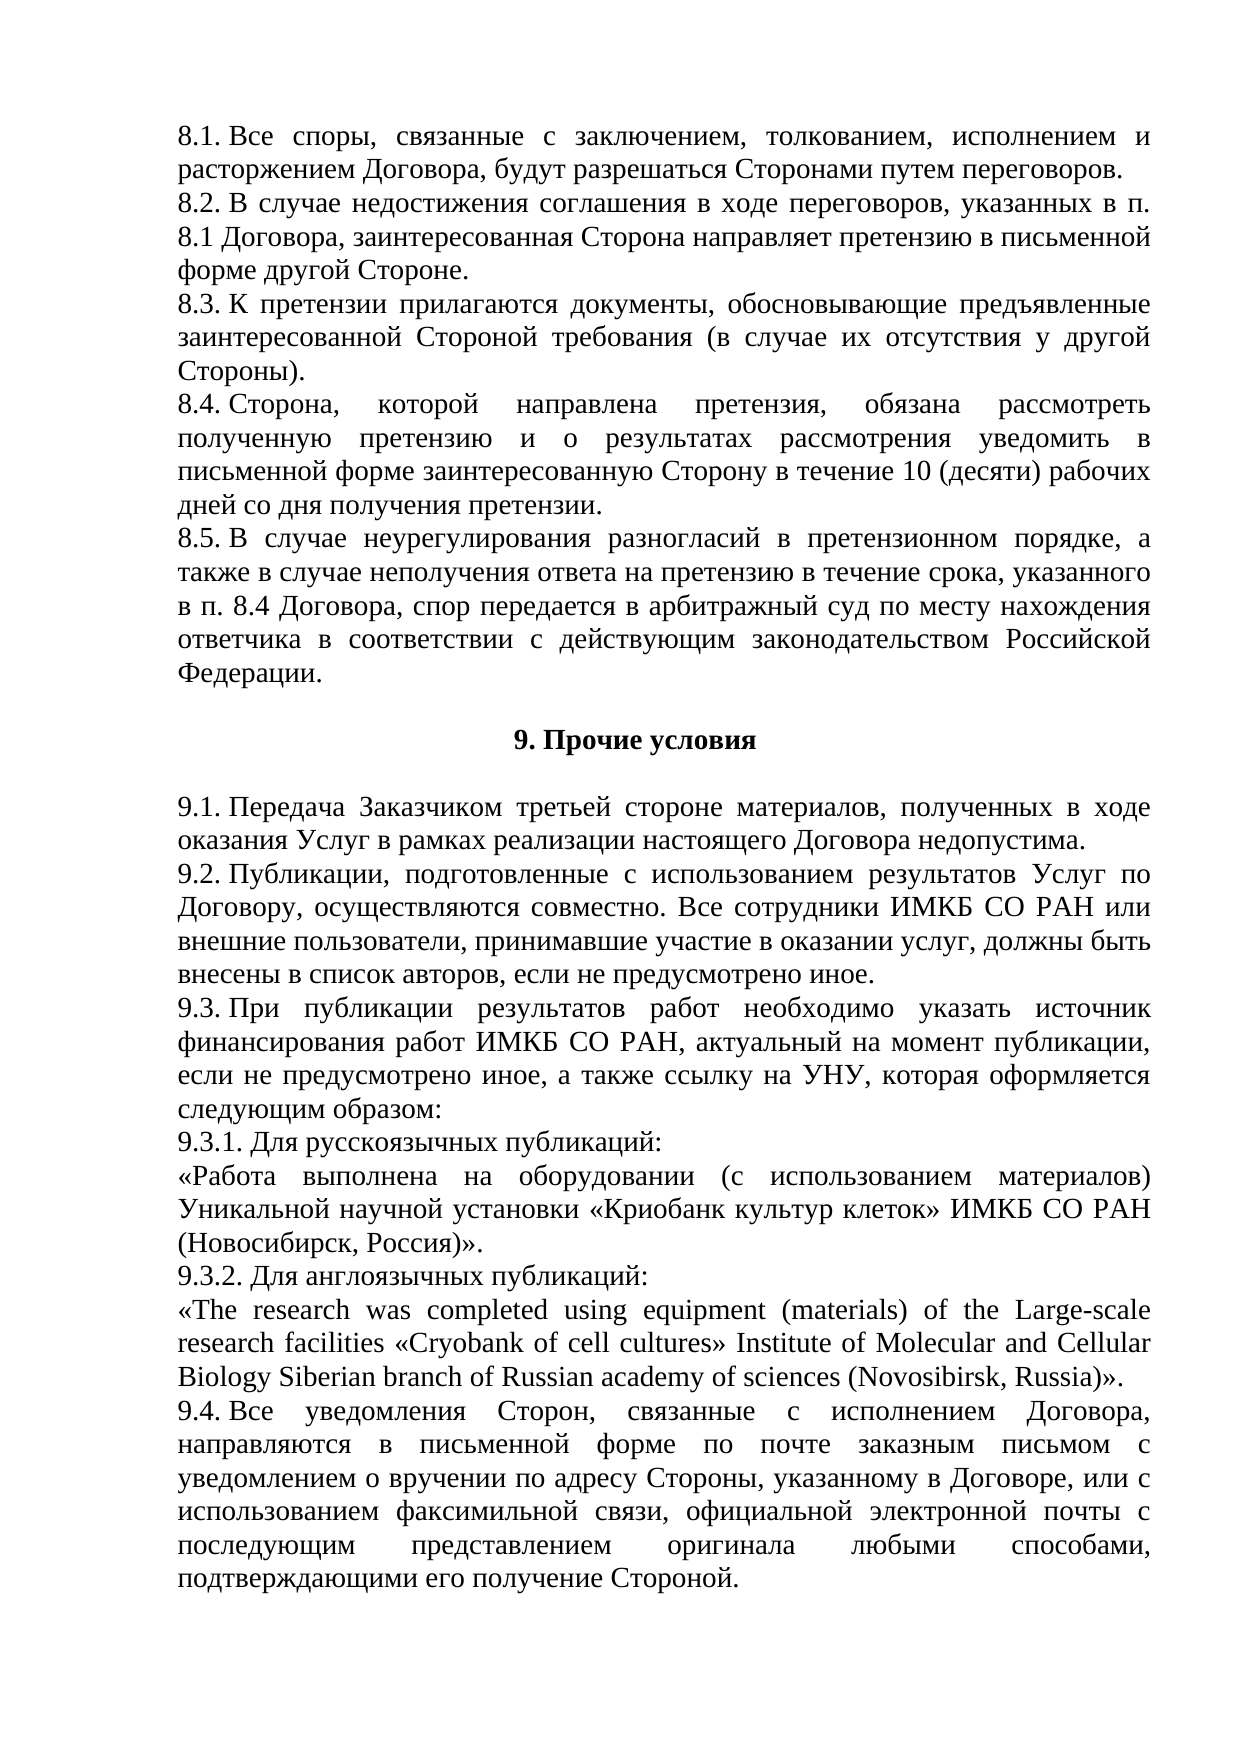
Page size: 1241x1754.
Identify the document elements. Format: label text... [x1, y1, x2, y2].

text 8.5. В случае неурегулирования разногласий в претензионном порядке, а также в случае неполучения ответа на претензию в течение срока, указанного в п. 8.4 Договора, спор передается в арбитражный суд по месту нахождения ответчика в соответствии с действующим законодательством Российской Федерации. [177, 521, 1152, 688]
text 8.2. В случае недостижения соглашения в ходе переговоров, указанных в п. 8.1 Договора, заинтересованная Сторона направляет претензию в письменной форме другой Стороне. [177, 185, 1152, 286]
text 8.1. Все споры, связанные с заключением, толкованием, исполнением и расторжением Договора, будут разрешаться Сторонами путем переговоров. [177, 118, 1152, 185]
text 9.4. Все уведомления Сторон, связанные с исполнением Договора, направляются в письменной форме по почте заказным письмом с уведомлением о вручении по адресу Стороны, указанному в Договоре, или с использованием факсимильной связи, официальной электронной почты с последующим представлением оригинала любыми способами, подтверждающими его получение Стороной. [177, 1393, 1152, 1594]
text 9.3.1. Для русскоязычных публикаций: [177, 1124, 1152, 1158]
text 9.3. При публикации результатов работ необходимо указать источник финансирования работ ИМКБ СО РАН, актуальный на момент публикации, если не предусмотрено иное, а также ссылку на УНУ, которая оформляется следующим образом: [177, 990, 1152, 1124]
text 8.3. К претензии прилагаются документы, обосновывающие предъявленные заинтересованной Стороной требования (в случае их отсутствия у другой Стороны). [177, 286, 1152, 386]
text 9. Прочие условия [119, 722, 1152, 755]
text «The research was completed using equipment (materials) of the Large-scale research facilities «Cryobank of cell cultures» Institute of Molecular and Cellular Biology Siberian branch of Russian academy of sciences (Novosibirsk, Russia)». [177, 1292, 1152, 1393]
text 9.3.2. Для англоязычных публикаций: [177, 1258, 1152, 1292]
text 8.4. Сторона, которой направлена претензия, обязана рассмотреть полученную претензию и о результатах рассмотрения уведомить в письменной форме заинтересованную Сторону в течение 10 (десяти) рабочих дней со дня получения претензии. [177, 386, 1152, 521]
text «Работа выполнена на оборудовании (с использованием материалов) Уникальной научной установки «Криобанк культур клеток» ИМКБ СО РАН (Новосибирск, Россия)». [177, 1158, 1152, 1258]
text 9.1. Передача Заказчиком третьей стороне материалов, полученных в ходе оказания Услуг в рамках реализации настоящего Договора недопустима. [177, 789, 1152, 856]
text 9.2. Публикации, подготовленные с использованием результатов Услуг по Договору, осуществляются совместно. Все сотрудники ИМКБ СО РАН или внешние пользователи, принимавшие участие в оказании услуг, должны быть внесены в список авторов, если не предусмотрено иное. [177, 856, 1152, 990]
